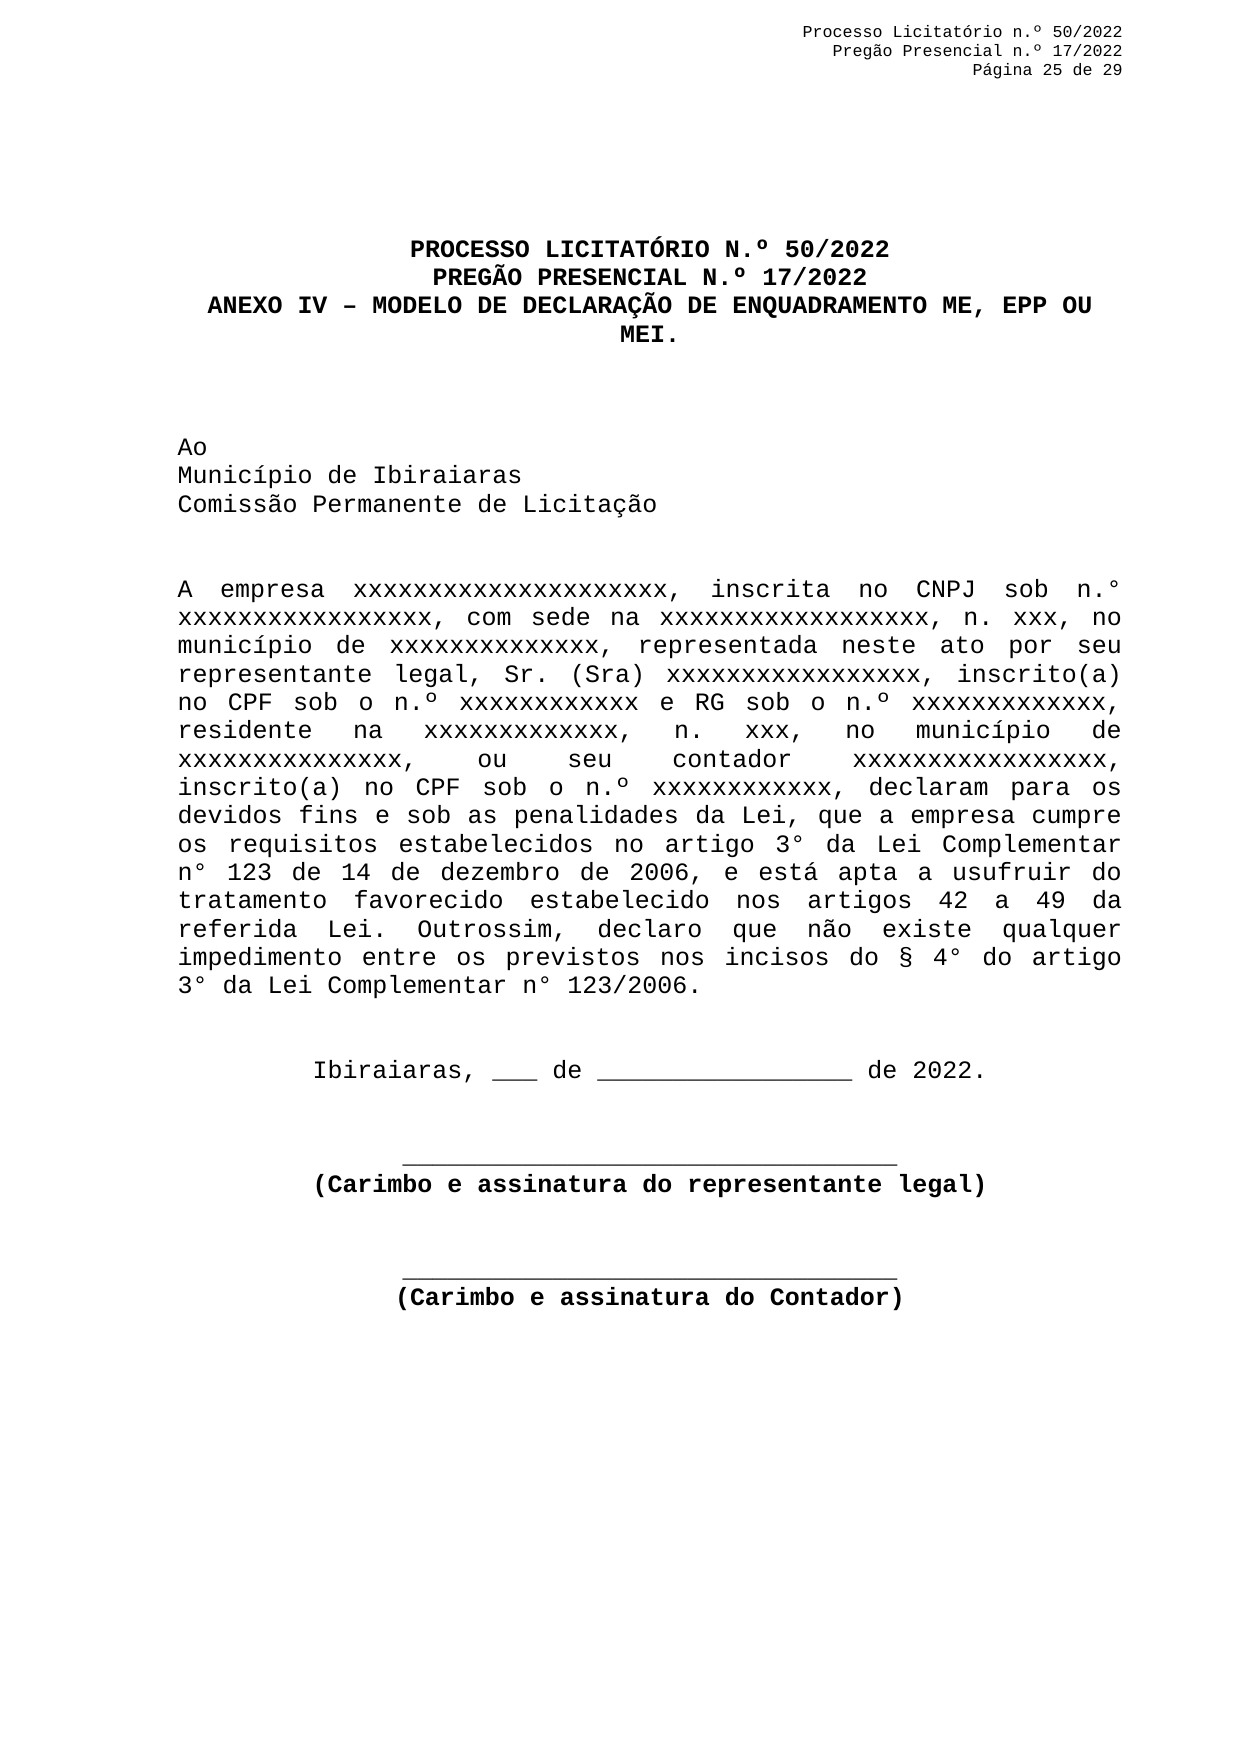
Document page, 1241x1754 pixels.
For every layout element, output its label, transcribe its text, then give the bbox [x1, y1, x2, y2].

text _________________________________ [177, 1143, 1122, 1171]
subtitle ANEXO IV – MODELO DE DECLARAÇÃO DE ENQUADRAMENTO ME, EPP OU MEI. [177, 293, 1122, 350]
text A empresa xxxxxxxxxxxxxxxxxxxxx, inscrita no CNPJ sob n.° xxxxxxxxxxxxxxxxx, com sede na xxxxxxxxxxxxxxxxxx, n. xxx, no município de xxxxxxxxxxxxxx, representada neste ato por seu representante legal, Sr. (Sra) xxxxxxxxxxxxxxxxx, inscrito(a) no CPF sob o n.º xxxxxxxxxxxx e RG sob o n.º xxxxxxxxxxxxx, residente na xxxxxxxxxxxxx, n. xxx, no município de xxxxxxxxxxxxxxx, ou seu contador xxxxxxxxxxxxxxxxx, inscrito(a) no CPF sob o n.º xxxxxxxxxxxx, declaram para os devidos fins e sob as penalidades da Lei, que a empresa cumpre os requisitos estabelecidos no artigo 3° da Lei Complementar n° 123 de 14 de dezembro de 2006, e está apta a usufruir do tratamento favorecido estabelecido nos artigos 49 da referida Lei. Outrossim, declaro que não existe qualquer impedimento entre os previstos nos incisos do § 4° do artigo 3° da Lei Complementar n° 123/2006. [177, 576, 1122, 1001]
text _________________________________ [177, 1256, 1122, 1285]
text Comissão Permanente de Licitação [177, 491, 1122, 520]
text (Carimbo e assinatura do representante legal) [177, 1171, 1122, 1200]
text Ao [177, 435, 1122, 463]
text (Carimbo e assinatura do Contador) [177, 1285, 1122, 1313]
text PROCESSO LICITATÓRIO N.º 50/2022 [177, 236, 1122, 265]
text Município de Ibiraiaras [177, 463, 1122, 491]
text Ibiraiaras, ___ de _________________ de 2022. [177, 1058, 1122, 1086]
text PREGÃO PRESENCIAL N.º 17/2022 [177, 265, 1122, 293]
